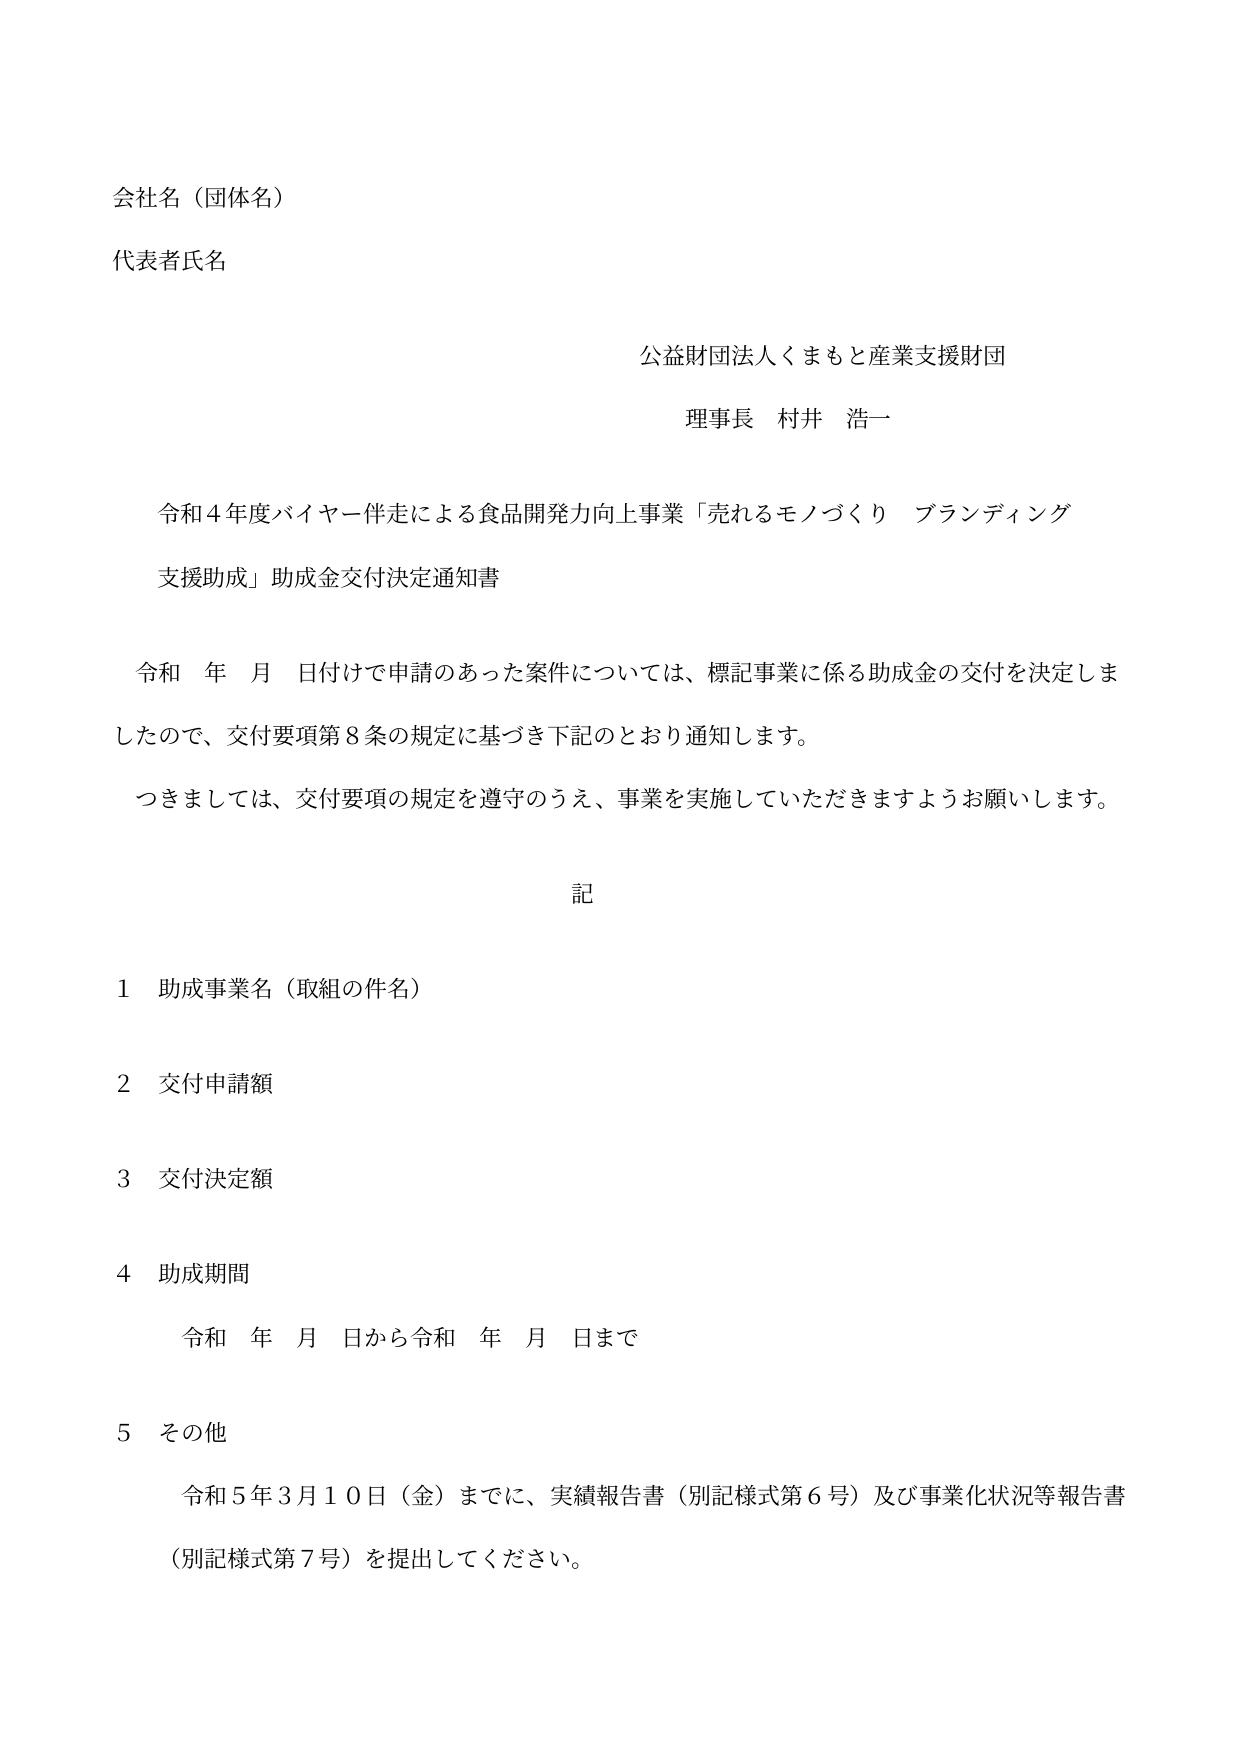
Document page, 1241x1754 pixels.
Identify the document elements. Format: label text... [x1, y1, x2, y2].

text 会社名（団体名） [112, 164, 1128, 228]
text １ 助成事業名（取組の件名） [112, 956, 1128, 1019]
text ５ その他 [112, 1399, 1128, 1463]
text ２ 交付申請額 [112, 1051, 1128, 1114]
text 令和 年 月 日から令和 年 月 日まで [112, 1304, 1128, 1368]
text 支援助成」助成金交付決定通知書 [157, 544, 1128, 608]
text ３ 交付決定額 [112, 1146, 1128, 1209]
text 令和４年度バイヤー伴走による食品開発力向上事業「売れるモノづくり ブランディング [157, 481, 1128, 544]
text つきましては、交付要項の規定を遵守のうえ、事業を実施していただきますようお願いします。 [112, 766, 1128, 829]
text 記 [112, 861, 1128, 924]
text 令和５年３月１０日（金）までに、実績報告書（別記様式第６号）及び事業化状況等報告書（別記様式第７号）を提出してください。 [158, 1463, 1128, 1589]
text 公益財団法人くまもと産業支援財団 [112, 323, 1128, 386]
text 代表者氏名 [112, 228, 1128, 291]
text 理事長 村井 浩一 [112, 386, 1128, 449]
text ４ 助成期間 [112, 1241, 1128, 1304]
text 令和 年 月 日付けで申請のあった案件については、標記事業に係る助成金の交付を決定しましたので、交付要項第８条の規定に基づき下記のとおり通知します。 [112, 639, 1128, 766]
